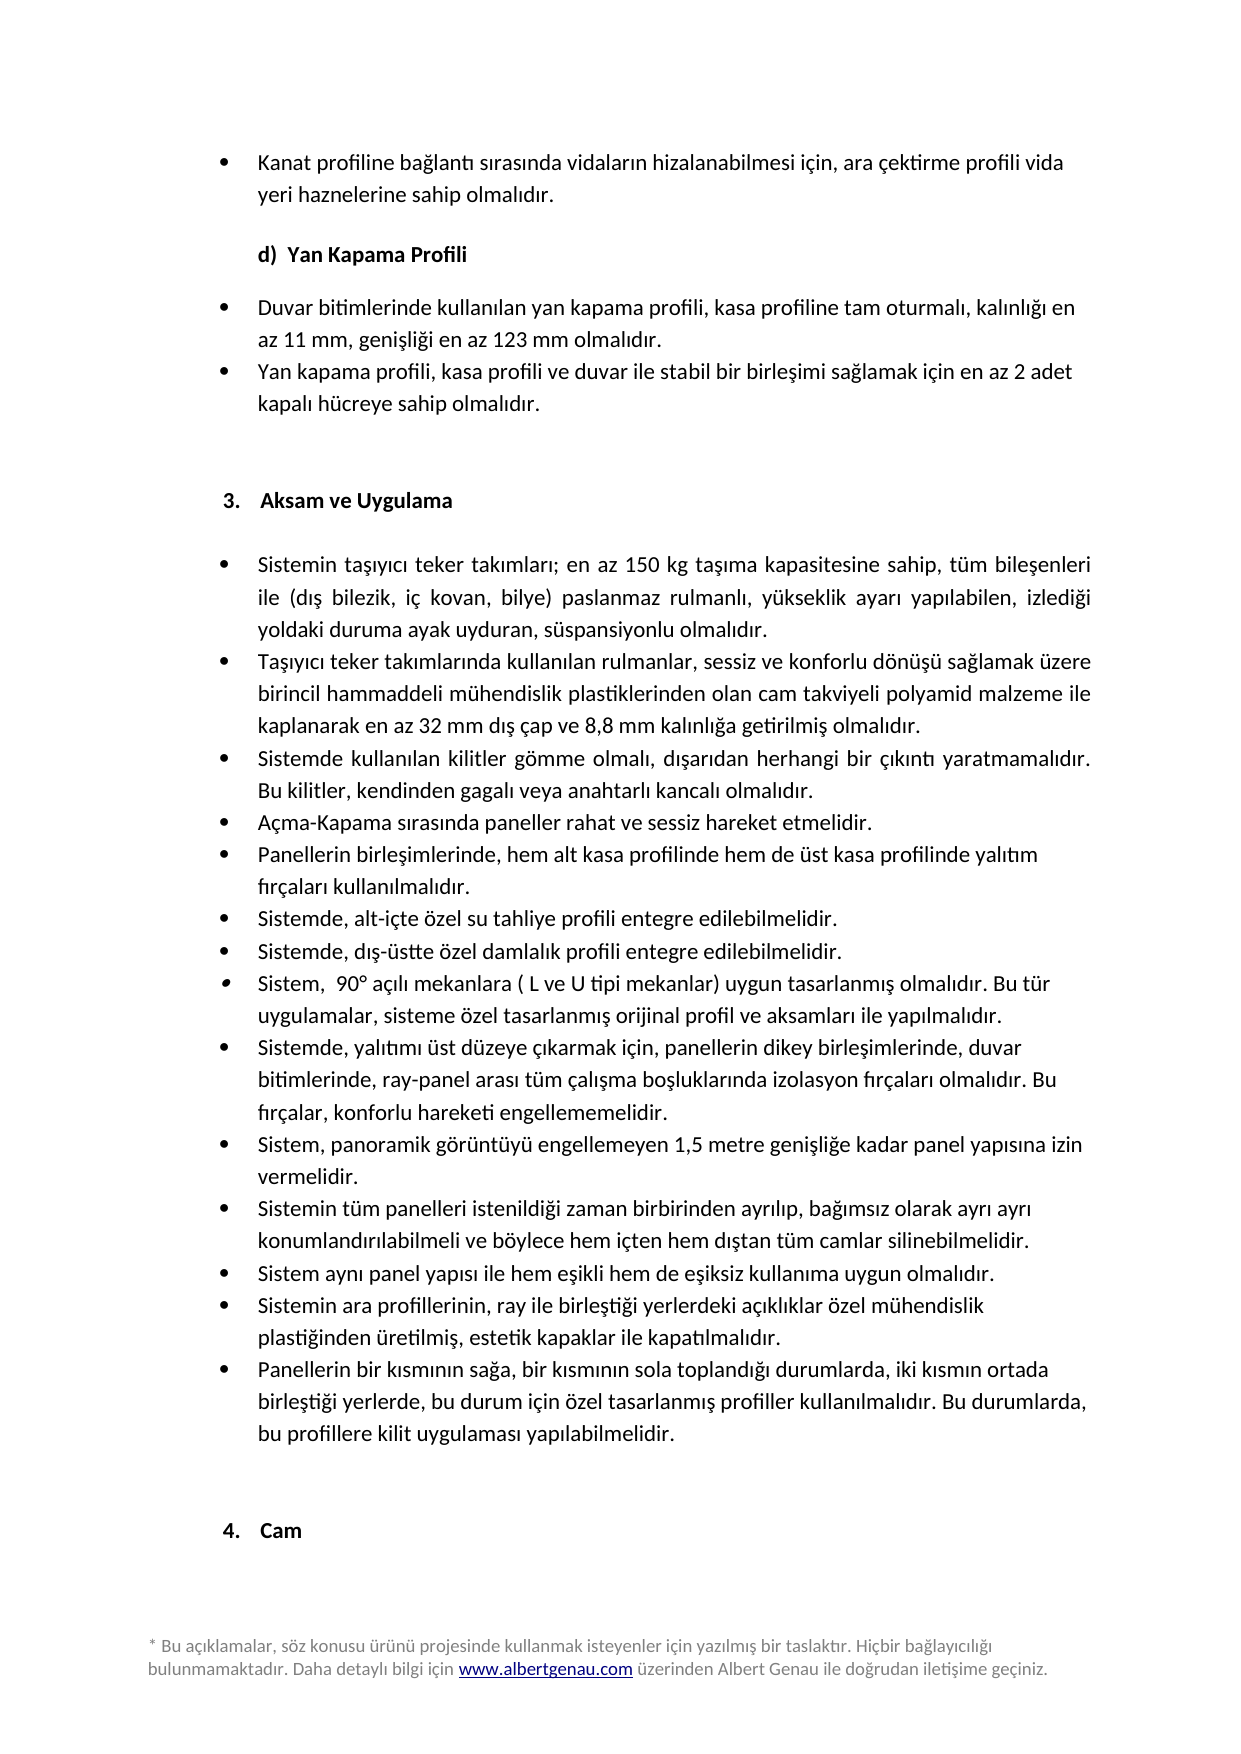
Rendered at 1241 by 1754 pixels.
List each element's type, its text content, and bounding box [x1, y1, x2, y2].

list Sistem, panoramik görüntüyü engellemeyen 1,5 metre genişliğe kadar panel yapısına izin vermelidir. [220, 1130, 1093, 1190]
list Sistemin ara profillerinin, ray ile birleştiği yerlerdeki açıklıklar özel mühendislik plastiğinden üretilmiş, estetik kapaklar ile kapatılmalıdır. [220, 1291, 1093, 1351]
list Panellerin bir kısmının sağa, bir kısmının sola toplandığı durumlarda, iki kısmın ortada birleştiği yerlerde, bu durum için özel tasarlanmış profiller kullanılmalıdır. Bu durumlarda, bu profillere kilit uygulaması yapılabilmelidir. [220, 1355, 1093, 1448]
list Sistemde, dış-üstte özel damlalık profili entegre edilebilmelidir. [220, 937, 1093, 965]
list Taşıyıcı teker takımlarında kullanılan rulmanlar, sessiz ve konforlu dönüşü sağlamak üzere birincil hammaddeli mühendislik plastiklerinden olan cam takviyeli polyamid malzeme ile kaplanarak en az 32 mm dış çap ve 8,8 mm kalınlığa getirilmiş olmalıdır. [220, 647, 1093, 739]
list Aksam ve Uygulama [223, 486, 1093, 514]
list Yan kapama profili, kasa profili ve duvar ile stabil bir birleşimi sağlamak için en az 2 adet kapalı hücreye sahip olmalıdır. [220, 357, 1093, 418]
list Cam [223, 1516, 1093, 1544]
list Sistem aynı panel yapısı ile hem eşikli hem de eşiksiz kullanıma uygun olmalıdır. [220, 1259, 1093, 1287]
text d) Yan Kapama Profili [184, 240, 1093, 268]
list Sistemde, yalıtımı üst düzeye çıkarmak için, panellerin dikey birleşimlerinde, duvar bitimlerinde, ray-panel arası tüm çalışma boşluklarında izolasyon fırçaları olmalıdır. Bu fırçalar, konforlu hareketi engellememelidir. [220, 1033, 1093, 1126]
list Sistemde kullanılan kilitler gömme olmalı, dışarıdan herhangi bir çıkıntı yaratmamalıdır. Bu kilitler, kendinden gagalı veya anahtarlı kancalı olmalıdır. [220, 744, 1093, 804]
list Panellerin birleşimlerinde, hem alt kasa profilinde hem de üst kasa profilinde yalıtım fırçaları kullanılmalıdır. [220, 840, 1093, 900]
list Kanat profiline bağlantı sırasında vidaların hizalanabilmesi için, ara çektirme profili vida yeri haznelerine sahip olmalıdır. [220, 148, 1093, 208]
list Duvar bitimlerinde kullanılan yan kapama profili, kasa profiline tam oturmalı, kalınlığı en az 11 mm, genişliği en az 123 mm olmalıdır. [220, 293, 1093, 353]
list Sistemin tüm panelleri istenildiği zaman birbirinden ayrılıp, bağımsız olarak ayrı ayrı konumlandırılabilmeli ve böylece hem içten hem dıştan tüm camlar silinebilmelidir. [220, 1194, 1093, 1254]
list Sistemde, alt-içte özel su tahliye profili entegre edilebilmelidir. [220, 904, 1093, 933]
list Sistemin taşıyıcı teker takımları; en az 150 kg taşıma kapasitesine sahip, tüm bileşenleri ile (dış bilezik, iç kovan, bilye) paslanmaz rulmanlı, yükseklik ayarı yapılabilen, izlediği yoldaki duruma ayak uyduran, süspansiyonlu olmalıdır. [220, 551, 1093, 643]
list Sistem, 90° açılı mekanlara ( L ve U tipi mekanlar) uygun tasarlanmış olmalıdır. Bu tür uygulamalar, sisteme özel tasarlanmış orijinal profil ve aksamları ile yapılmalıdır. [220, 969, 1093, 1029]
list Açma-Kapama sırasında paneller rahat ve sessiz hareket etmelidir. [220, 808, 1093, 836]
